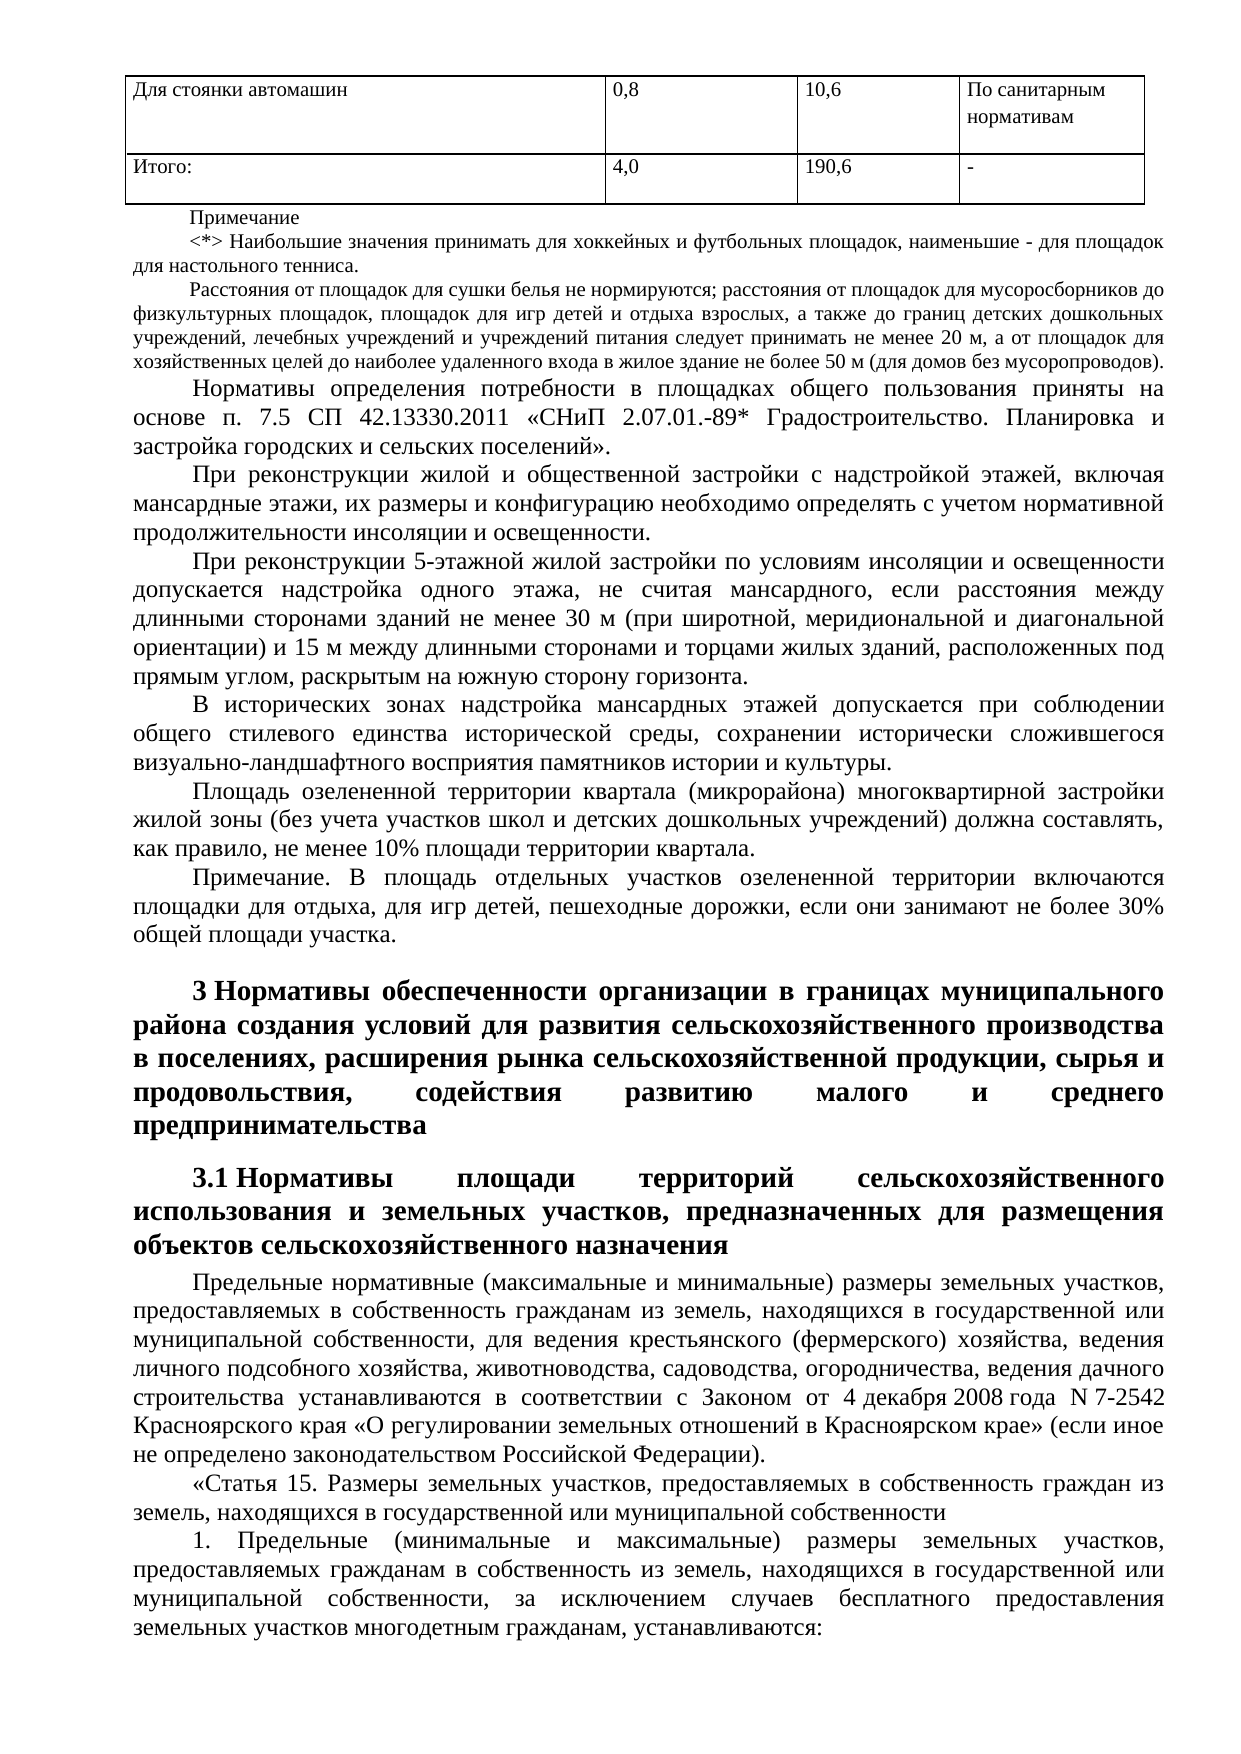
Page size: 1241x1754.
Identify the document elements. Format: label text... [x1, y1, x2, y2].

text При реконструкции жилой и общественной застройки с надстройкой этажей, включая мансардные этажи, их размеры и конфигурацию необходимо определять с учетом нормативной продолжительности инсоляции и освещенности. [133, 459, 1165, 546]
text Примечание. В площадь отдельных участков озелененной территории включаются площадки для отдыха, для игр детей, пешеходные дорожки, если они занимают не более 30% общей площади участка. [133, 862, 1165, 948]
table_cell 4,0 [606, 155, 797, 203]
text Нормативы определения потребности в площадках общего пользования приняты на основе п. 7.5 СП 42.13330.2011 «СНиП 2.07.01.-89* Градостроительство. Планировка и застройка городских и сельских поселений». [133, 373, 1165, 459]
text Площадь озелененной территории квартала (микрорайона) многоквартирной застройки жилой зоны (без учета участков школ и детских дошкольных учреждений) должна составлять, как правило, не менее 10% площади территории квартала. [133, 776, 1165, 862]
table_cell Итого: [126, 154, 605, 203]
text В исторических зонах надстройка мансардных этажей допускается при соблюдении общего стилевого единства исторической среды, сохранении исторически сложившегося визуально-ландшафтного восприятия памятников истории и культуры. [133, 689, 1165, 776]
table_cell По санитарным нормативам [960, 77, 1144, 153]
text Примечание [133, 205, 1165, 229]
table_cell 10,6 [798, 77, 959, 153]
text Расстояния от площадок для сушки белья не нормируются; расстояния от площадок для мусоросборников до физкультурных площадок, площадок для игр детей и отдыха взрослых, а также до границ детских дошкольных учреждений, лечебных учреждений и учреждений питания следует принимать не менее 20 м, а от площадок для хозяйственных целей до наиболее удаленного входа в жилое здание не более 50 м (для домов без мусоропроводов). [133, 277, 1165, 373]
table_cell Для стоянки автомашин [126, 77, 605, 153]
text При реконструкции 5-этажной жилой застройки по условиям инсоляции и освещенности допускается надстройка одного этажа, не считая мансардного, если расстояния между длинными сторонами зданий не менее 30 м (при широтной, меридиональной и диагональной ориентации) и 15 м между длинными сторонами и торцами жилых зданий, расположенных под прямым углом, раскрытым на южную сторону горизонта. [133, 546, 1165, 689]
table_cell 0,8 [606, 77, 797, 153]
text <*> Наибольшие значения принимать для хоккейных и футбольных площадок, наименьшие - для площадок для настольного тенниса. [133, 229, 1165, 277]
table_cell - [960, 155, 1144, 203]
text Предельные нормативные (максимальные и минимальные) размеры земельных участков, предоставляемых в собственность гражданам из земель, находящихся в государственной или муниципальной собственности, для ведения крестьянского (фермерского) хозяйства, ведения личного подсобного хозяйства, животноводства, садоводства, огородничества, ведения дачного строительства устанавливаются в соответствии с Законом от 4 декабря 2008 года N 7-2542 Красноярского края «О регулировании земельных отношений в Красноярском крае» (если иное не определено законодательством Российской Федерации). [133, 1267, 1165, 1468]
table_cell 190,6 [798, 155, 959, 203]
subtitle Нормативы обеспеченности организации в границах муниципального района создания условий для развития сельскохозяйственного производства в поселениях, расширения рынка сельскохозяйственной продукции, сырья и продовольствия, содействия развитию малого и среднего предпринимательства [133, 973, 1165, 1141]
subtitle Нормативы площади территорий сельскохозяйственного использования и земельных участков, предназначенных для размещения объектов сельскохозяйственного назначения [133, 1160, 1165, 1260]
text «Статья 15. Размеры земельных участков, предоставляемых в собственность граждан из земель, находящихся в государственной или муниципальной собственности [133, 1468, 1165, 1525]
text 1. Предельные (минимальные и максимальные) размеры земельных участков, предоставляемых гражданам в собственность из земель, находящихся в государственной или муниципальной собственности, за исключением случаев бесплатного предоставления земельных участков многодетным гражданам, устанавливаются: [133, 1525, 1165, 1640]
